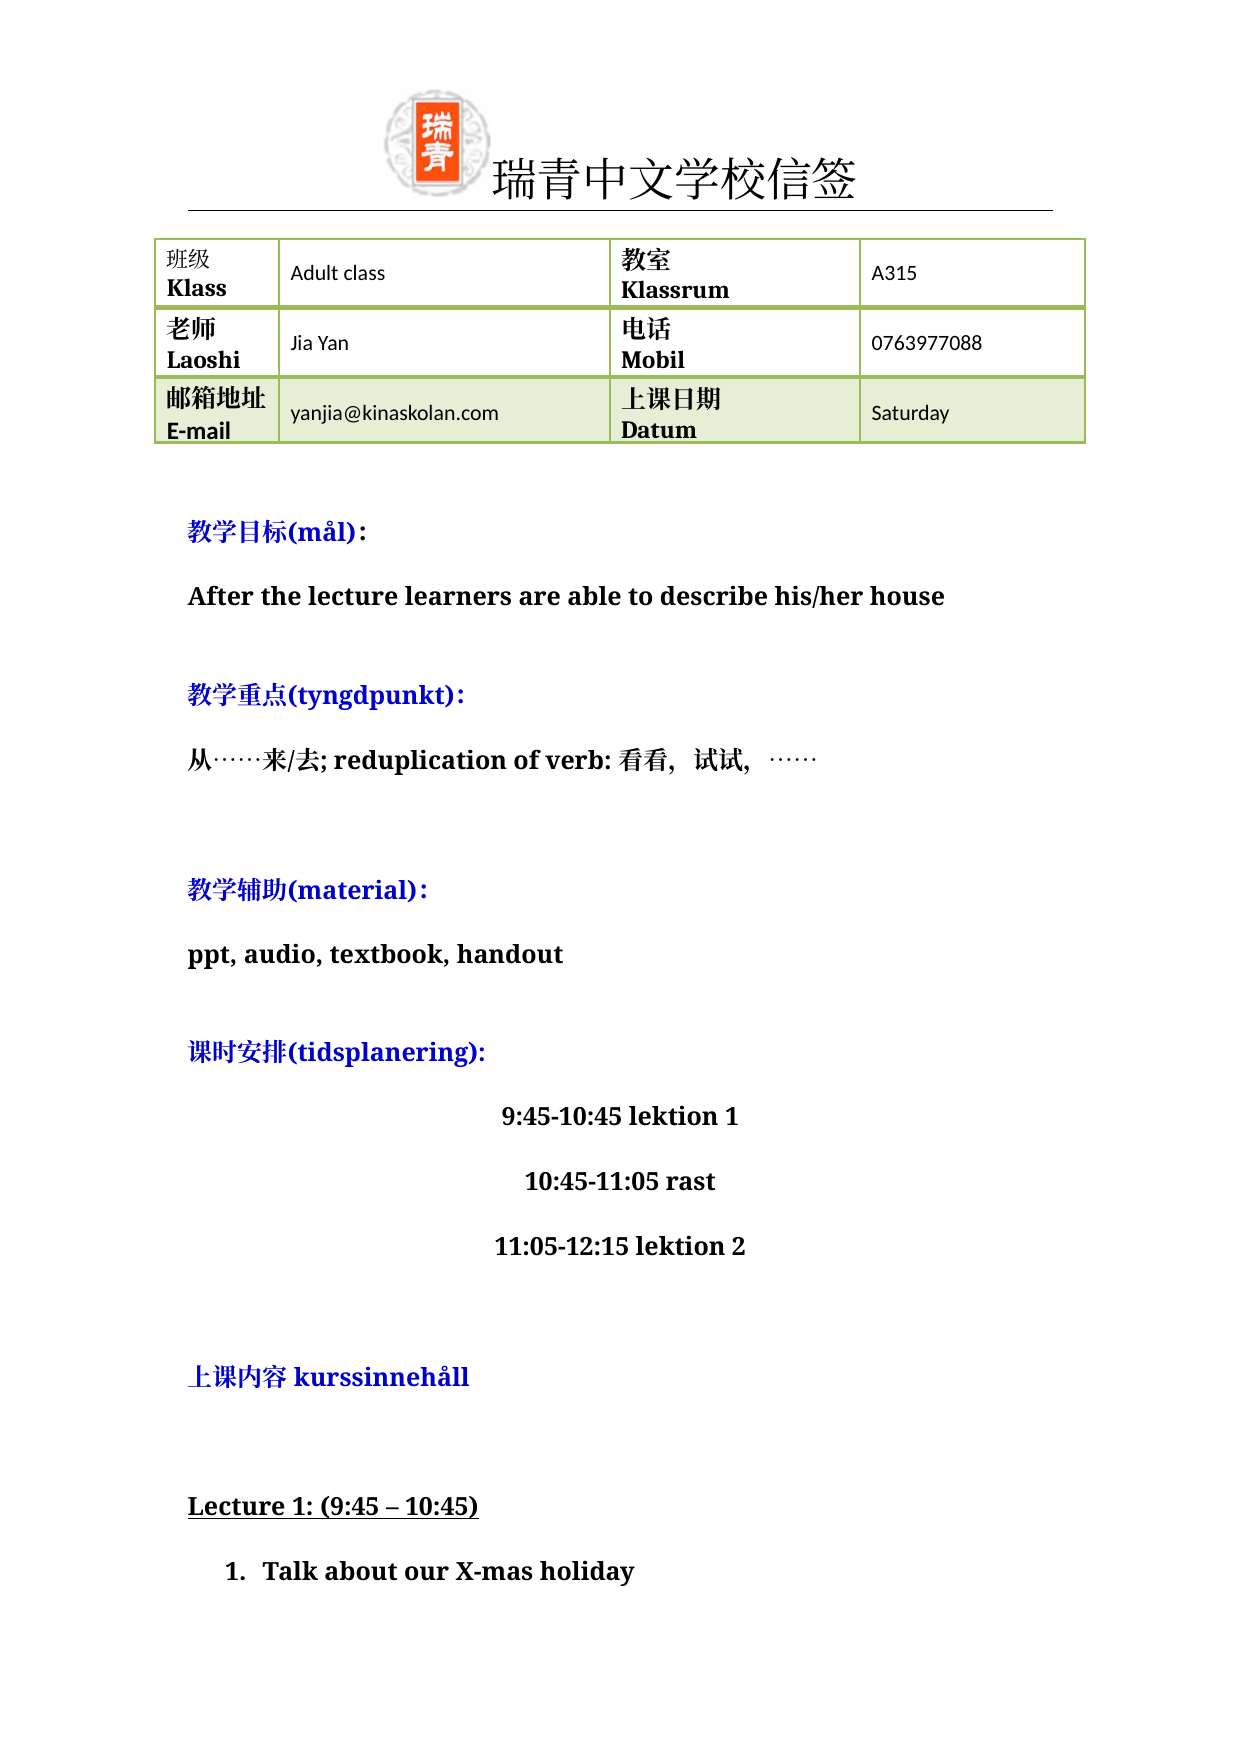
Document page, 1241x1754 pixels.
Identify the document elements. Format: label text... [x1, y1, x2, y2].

picture [382, 88, 491, 197]
text ppt, audio, textbook, handout [187, 921, 1053, 986]
text 课时安排(tidsplanering): [187, 1018, 1053, 1083]
text 从……来/去; reduplication of verb: 看看，试试，…… [187, 726, 1053, 791]
text Lecture 1: (9:45 – 10:45) [187, 1473, 1053, 1538]
text 9:45-10:45 lektion 1 [187, 1083, 1053, 1148]
text 11:05-12:15 lektion 2 [187, 1213, 1053, 1278]
text 教学重点(tyngdpunkt)： [187, 661, 1053, 726]
text 10:45-11:05 rast [187, 1148, 1053, 1213]
list Talk about our X-mas holiday [225, 1538, 1053, 1603]
text After the lecture learners are able to describe his/her house [187, 563, 1053, 628]
text 上课内容 kurssinnehåll [187, 1343, 1053, 1408]
text 教学目标(mål)： [187, 498, 1053, 563]
text 教学辅助(material)： [187, 856, 1053, 921]
